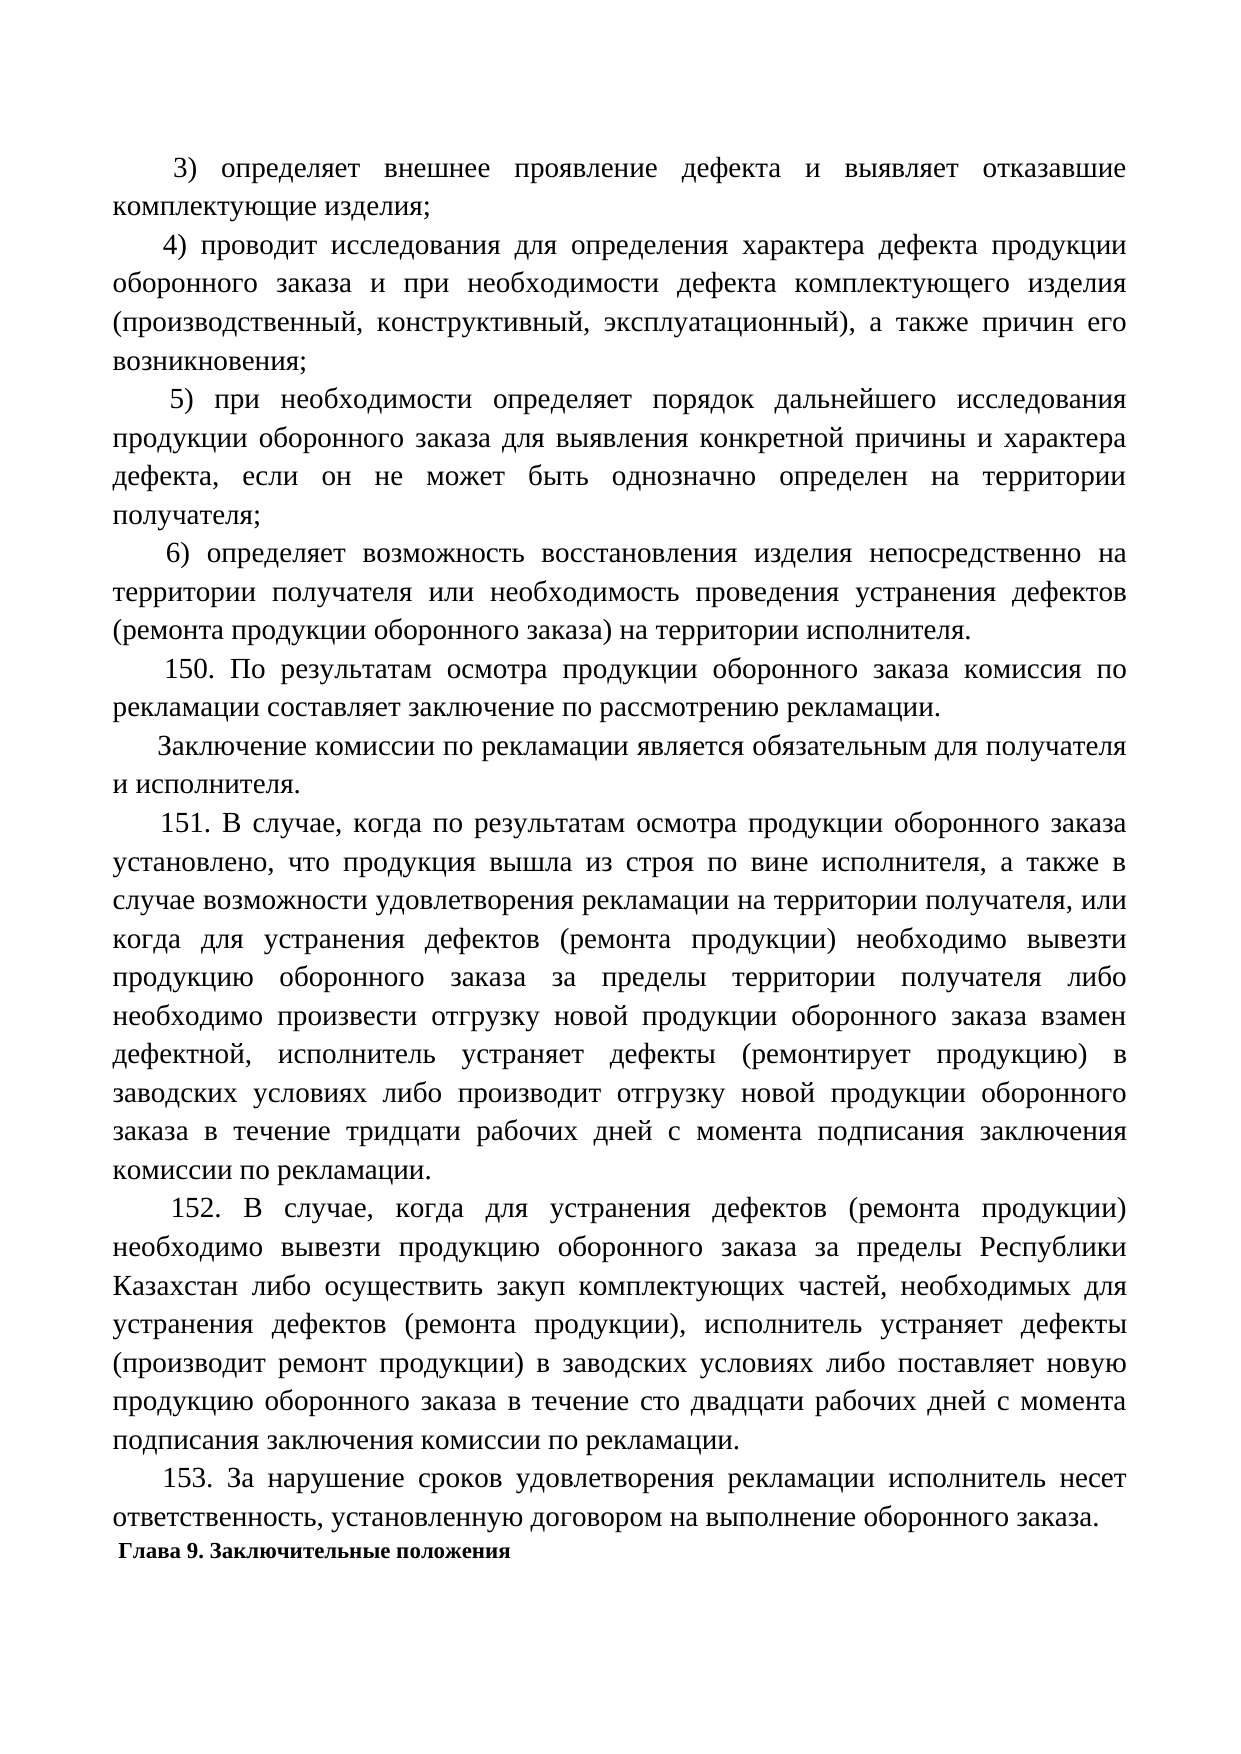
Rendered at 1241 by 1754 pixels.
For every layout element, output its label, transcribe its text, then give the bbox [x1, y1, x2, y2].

text 4) проводит исследования для определения характера дефекта продукции оборонного заказа и при необходимости дефекта комплектующего изделия (производственный, конструктивный, эксплуатационный), а также причин его возникновения; [112, 227, 1128, 376]
text Глава 9. Заключительные положения [112, 1537, 1128, 1564]
text 151. В случае, когда по результатам осмотра продукции оборонного заказа установлено, что продукция вышла из строя по вине исполнителя, а также в случае возможности удовлетворения рекламации на территории получателя, или когда для устранения дефектов (ремонта продукции) необходимо вывезти продукцию оборонного заказа за пределы территории получателя либо необходимо произвести отгрузку новой продукции оборонного заказа взамен дефектной, исполнитель устраняет дефекты (ремонтирует продукцию) в заводских условиях либо производит отгрузку новой продукции оборонного заказа в течение тридцати рабочих дней с момента подписания заключения комиссии по рекламации. [112, 805, 1128, 1186]
text 152. В случае, когда для устранения дефектов (ремонта продукции) необходимо вывезти продукцию оборонного заказа за пределы Республики Казахстан либо осуществить закуп комплектующих частей, необходимых для устранения дефектов (ремонта продукции), исполнитель устраняет дефекты (производит ремонт продукции) в заводских условиях либо поставляет новую продукцию оборонного заказа в течение сто двадцати рабочих дней с момента подписания заключения комиссии по рекламации. [112, 1191, 1128, 1455]
text Заключение комиссии по рекламации является обязательным для получателя и исполнителя. [112, 728, 1128, 800]
text 6) определяет возможность восстановления изделия непосредственно на территории получателя или необходимость проведения устранения дефектов (ремонта продукции оборонного заказа) на территории исполнителя. [112, 535, 1128, 646]
text 5) при необходимости определяет порядок дальнейшего исследования продукции оборонного заказа для выявления конкретной причины и характера дефекта, если он не может быть однозначно определен на территории получателя; [112, 381, 1128, 530]
text 3) определяет внешнее проявление дефекта и выявляет отказавшие комплектующие изделия; [112, 150, 1128, 222]
text 150. По результатам осмотра продукции оборонного заказа комиссия по рекламации составляет заключение по рассмотрению рекламации. [112, 651, 1128, 723]
text 153. За нарушение сроков удовлетворения рекламации исполнитель несет ответственность, установленную договором на выполнение оборонного заказа. [112, 1460, 1128, 1532]
